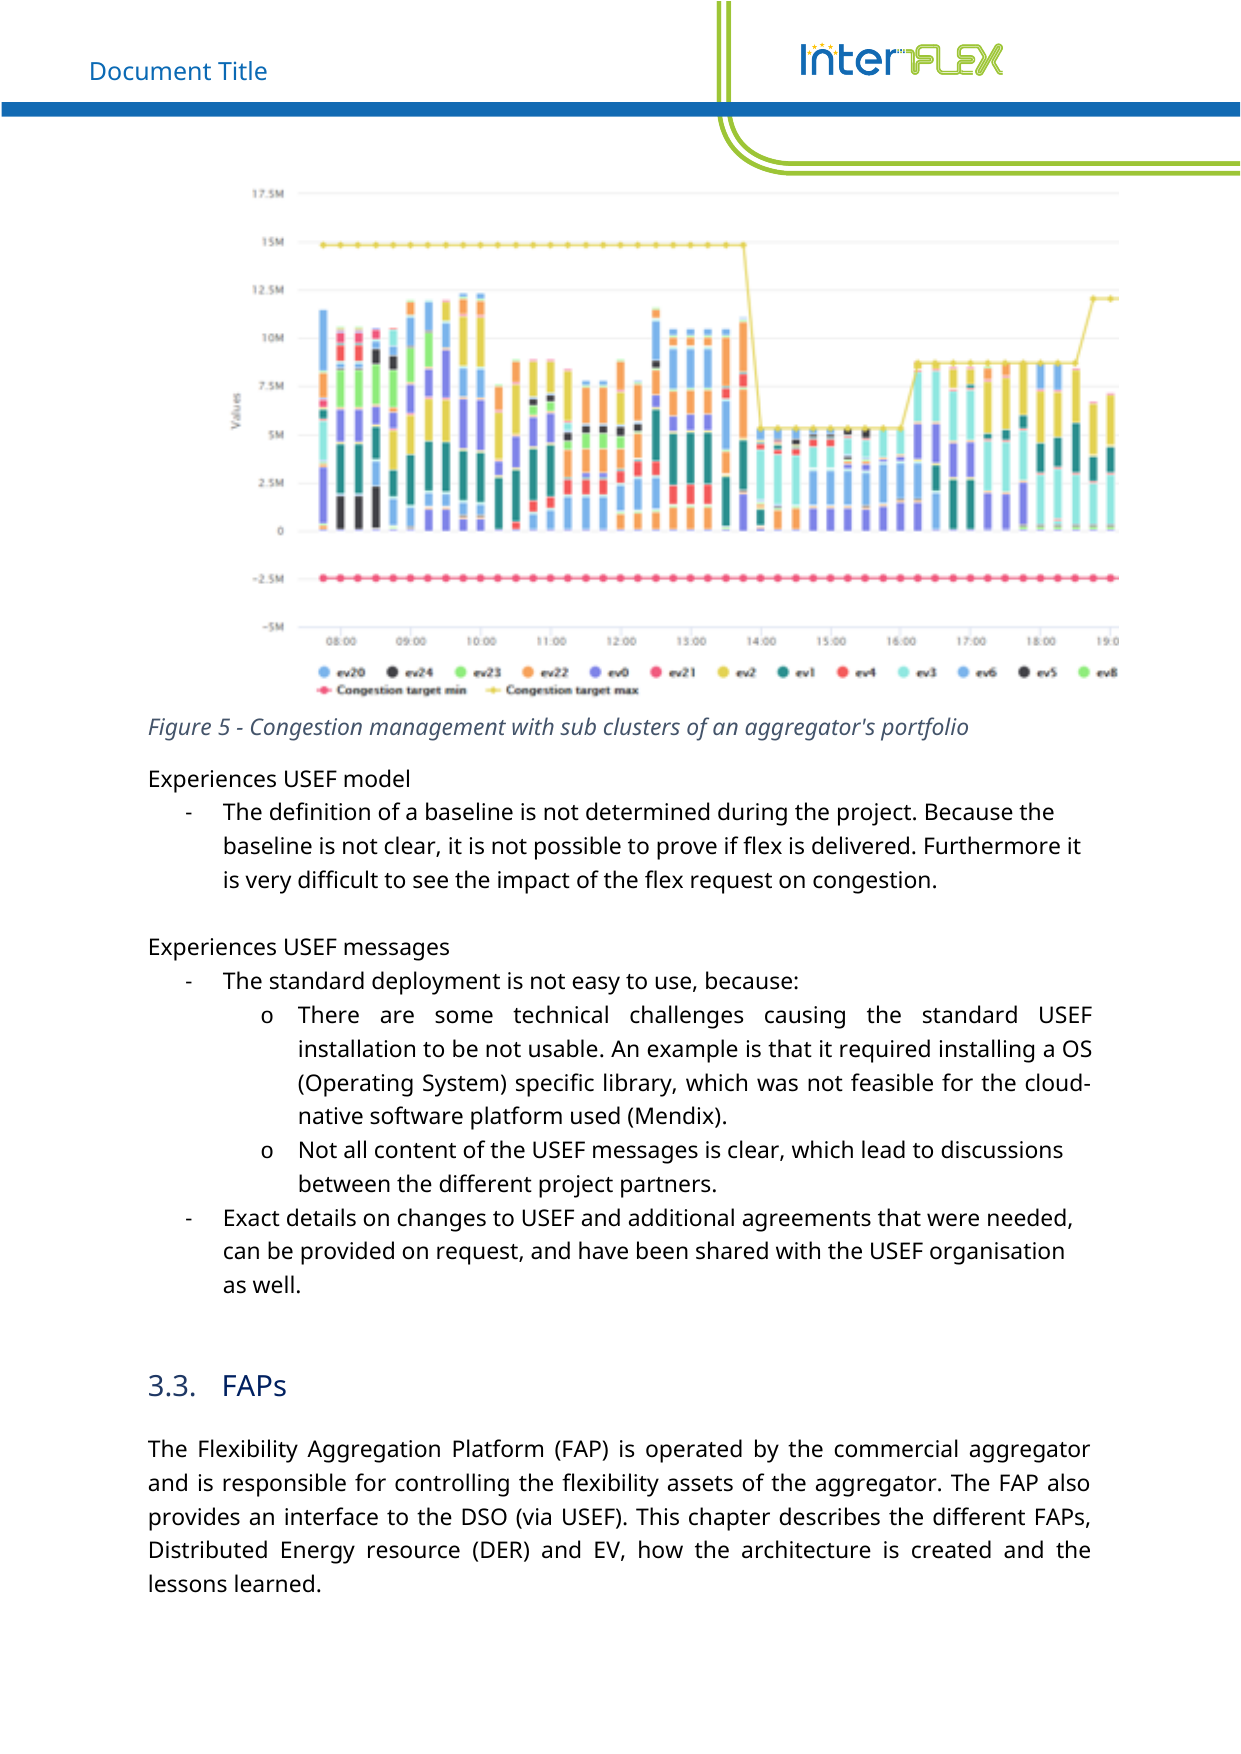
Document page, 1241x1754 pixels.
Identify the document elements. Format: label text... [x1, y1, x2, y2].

text Figure 5 - Congestion management with sub clusters of an aggregator's portfolio [148, 711, 1092, 742]
subtitle FAPs [148, 1365, 1092, 1405]
list Not all content of the USEF messages is clear, which lead to discussions between the different project partners. [260, 1134, 1092, 1199]
text Experiences USEF messages [148, 931, 1092, 963]
text Experiences USEF model [148, 763, 1092, 794]
list Exact details on changes to USEF and additional agreements that were needed, can be provided on request, and have been shared with the USEF organisation as well. [185, 1202, 1092, 1300]
text The Flexibility Aggregation Platform (FAP) is operated by the commercial aggregator and is responsible for controlling the flexibility assets of the aggregator. The FAP also provides an interface to the DSO (via USEF). This chapter describes the different FAPs, Distributed Energy resource (DER) and EV, how the architecture is created and the lessons learned. [148, 1433, 1092, 1599]
list The definition of a baseline is not determined during the project. Because the baseline is not clear, it is not possible to prove if flex is delivered. Furthermore it is very difficult to see the impact of the flex request on congestion. [185, 796, 1092, 895]
list There are some technical challenges causing the standard USEF installation to be not usable. An example is that it required installing a OS (Operating System) specific library, which was not feasible for the cloud-native software platform used (Mendix). [260, 999, 1092, 1131]
picture [1, 1, 1241, 708]
list The standard deployment is not easy to use, because: [185, 965, 1092, 996]
